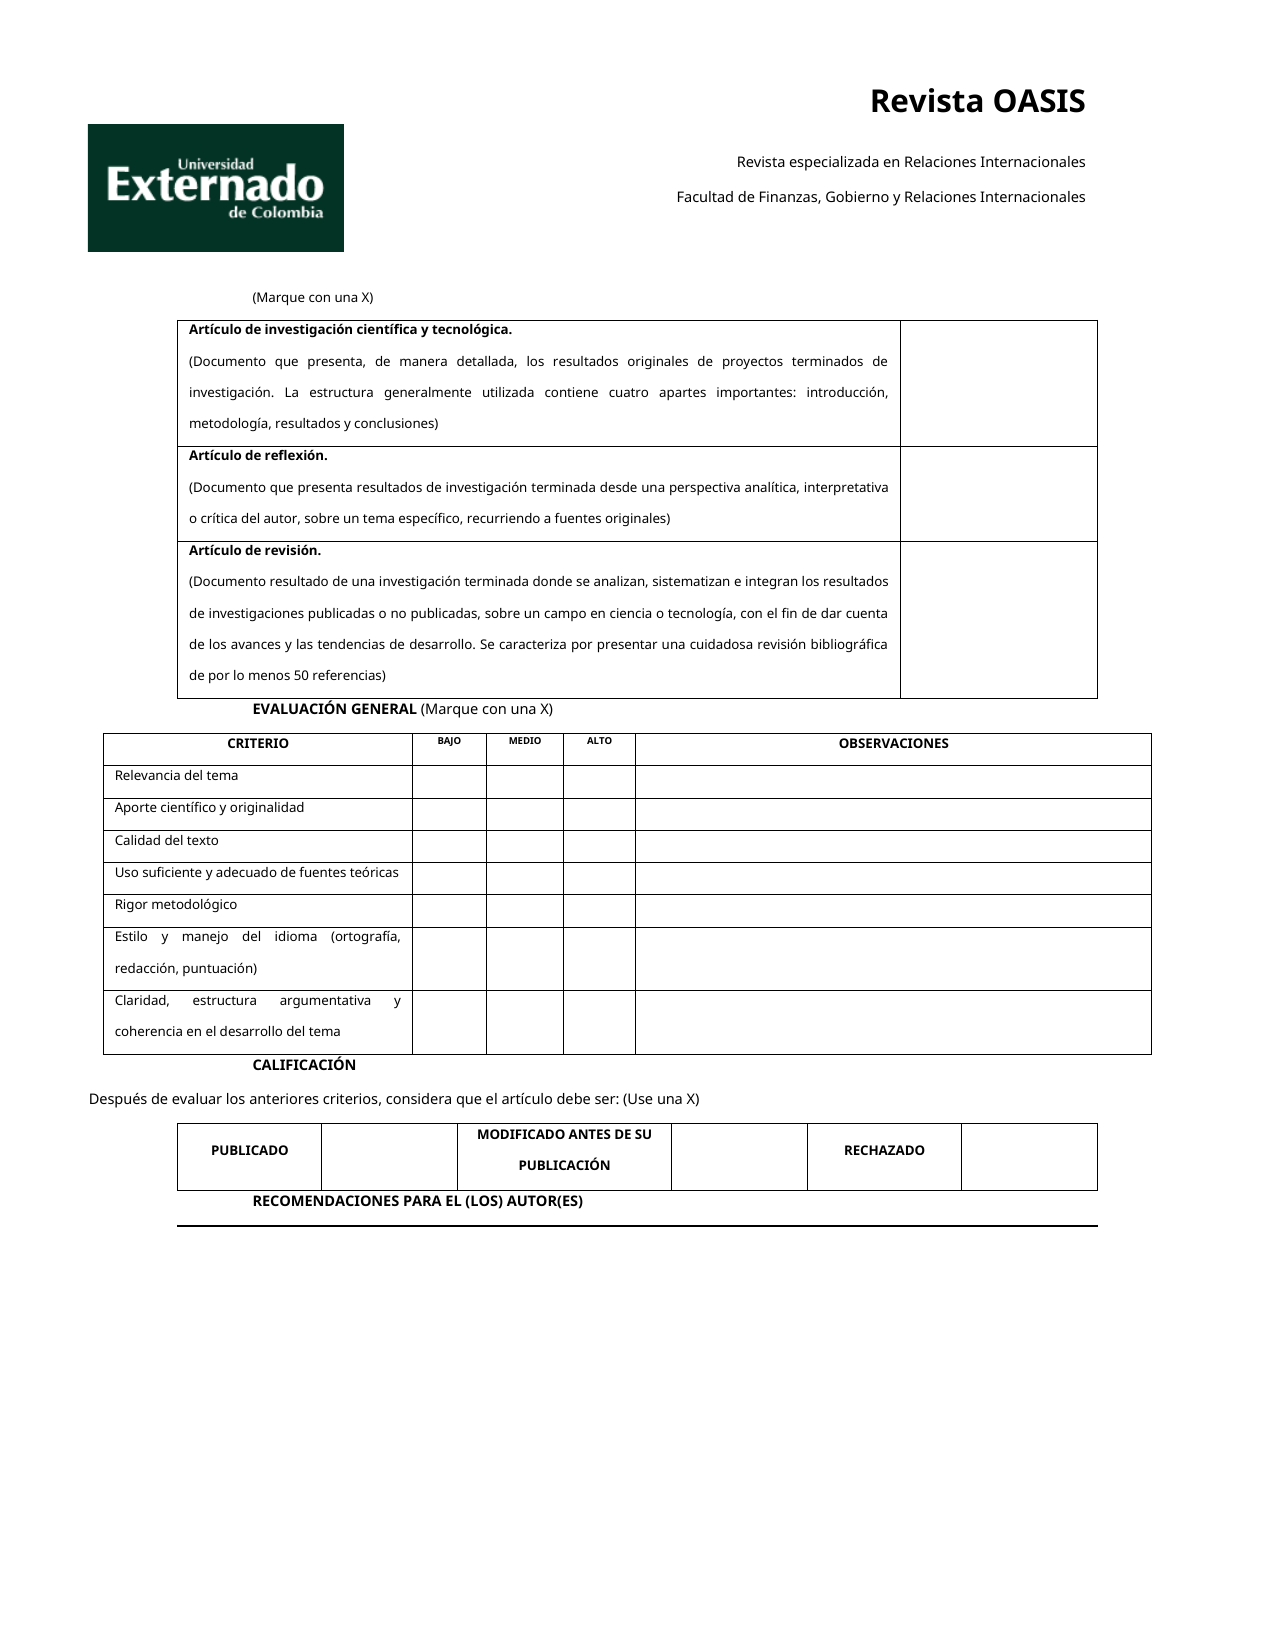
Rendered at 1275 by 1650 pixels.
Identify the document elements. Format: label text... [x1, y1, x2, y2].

table_cell Rigor metodológico [104, 895, 412, 927]
table_cell [564, 928, 635, 990]
list (Marque con una X) [252, 288, 1098, 320]
table_header RECHAZADO [808, 1124, 961, 1189]
table_cell [413, 863, 486, 894]
picture [87, 124, 344, 252]
table_cell [564, 895, 635, 927]
table_cell Artículo de reflexión. (Documento que presenta resultados de investigación terminada desde una perspectiva analítica, interpretativa o crítica del autor, sobre un tema específico, recurriendo a fuentes originales) [178, 447, 900, 541]
table_header MEDIO [487, 734, 563, 765]
table_cell Calidad del texto [104, 831, 412, 862]
table_cell [636, 831, 1151, 862]
table_cell [487, 799, 563, 830]
table_cell [487, 928, 563, 990]
table_header [672, 1124, 807, 1189]
table_cell [487, 863, 563, 894]
table_cell [901, 447, 1097, 541]
table_header [901, 321, 1097, 446]
table_cell [413, 766, 486, 797]
table_cell Claridad, estructura argumentativa y coherencia en el desarrollo del tema [104, 991, 412, 1054]
table_cell Artículo de revisión. (Documento resultado de una investigación terminada donde se analizan, sistematizan e integran los resultados de investigaciones publicadas o no publicadas, sobre un campo en ciencia o tecnología, con el fin de dar cuenta de los avances y las tendencias de desarrollo. Se caracteriza por presentar una cuidadosa revisión bibliográfica de por lo menos 50 referencias) [178, 542, 900, 698]
table_cell [487, 831, 563, 862]
table_cell [636, 766, 1151, 797]
list CALIFICACIÓN [252, 1055, 1098, 1089]
table_cell [413, 991, 486, 1054]
table_cell [564, 799, 635, 830]
table_cell [564, 766, 635, 797]
table_cell [487, 766, 563, 797]
table_cell [636, 799, 1151, 830]
table_cell [564, 831, 635, 862]
table_cell Relevancia del tema [104, 766, 412, 797]
table_cell [564, 863, 635, 894]
list EVALUACIÓN GENERAL (Marque con una X) [252, 699, 1098, 733]
table_cell [636, 928, 1151, 990]
table_cell [636, 991, 1151, 1054]
table_cell Aporte científico y originalidad [104, 799, 412, 830]
table_cell [487, 991, 563, 1054]
table_cell [487, 895, 563, 927]
table_cell [413, 928, 486, 990]
table_header Artículo de investigación científica y tecnológica. (Documento que presenta, de manera detallada, los resultados originales de proyectos terminados de investigación. La estructura generalmente utilizada contiene cuatro apartes importantes: introducción, metodología, resultados y conclusiones) [178, 321, 900, 446]
table_header CRITERIO [104, 734, 412, 765]
table_header PUBLICADO [178, 1124, 321, 1189]
table_cell [564, 991, 635, 1054]
table_header OBSERVACIONES [636, 734, 1151, 765]
table_cell [413, 895, 486, 927]
table_cell Estilo y manejo del idioma (ortografía, redacción, puntuación) [104, 928, 412, 990]
table_header [962, 1124, 1097, 1189]
table_cell [636, 895, 1151, 927]
table_cell [901, 542, 1097, 698]
table_cell Uso suficiente y adecuado de fuentes teóricas [104, 863, 412, 894]
table_header ALTO [564, 734, 635, 765]
table_header [322, 1124, 457, 1189]
text Después de evaluar los anteriores criterios, considera que el artículo debe ser: (Use una X) [88, 1089, 1137, 1123]
table_header BAJO [413, 734, 486, 765]
table_cell [413, 799, 486, 830]
table_header MODIFICADO ANTES DE SU PUBLICACIÓN [458, 1124, 671, 1189]
table_cell [413, 831, 486, 862]
list RECOMENDACIONES PARA EL (LOS) AUTOR(ES) [252, 1191, 1098, 1224]
table_cell [636, 863, 1151, 894]
